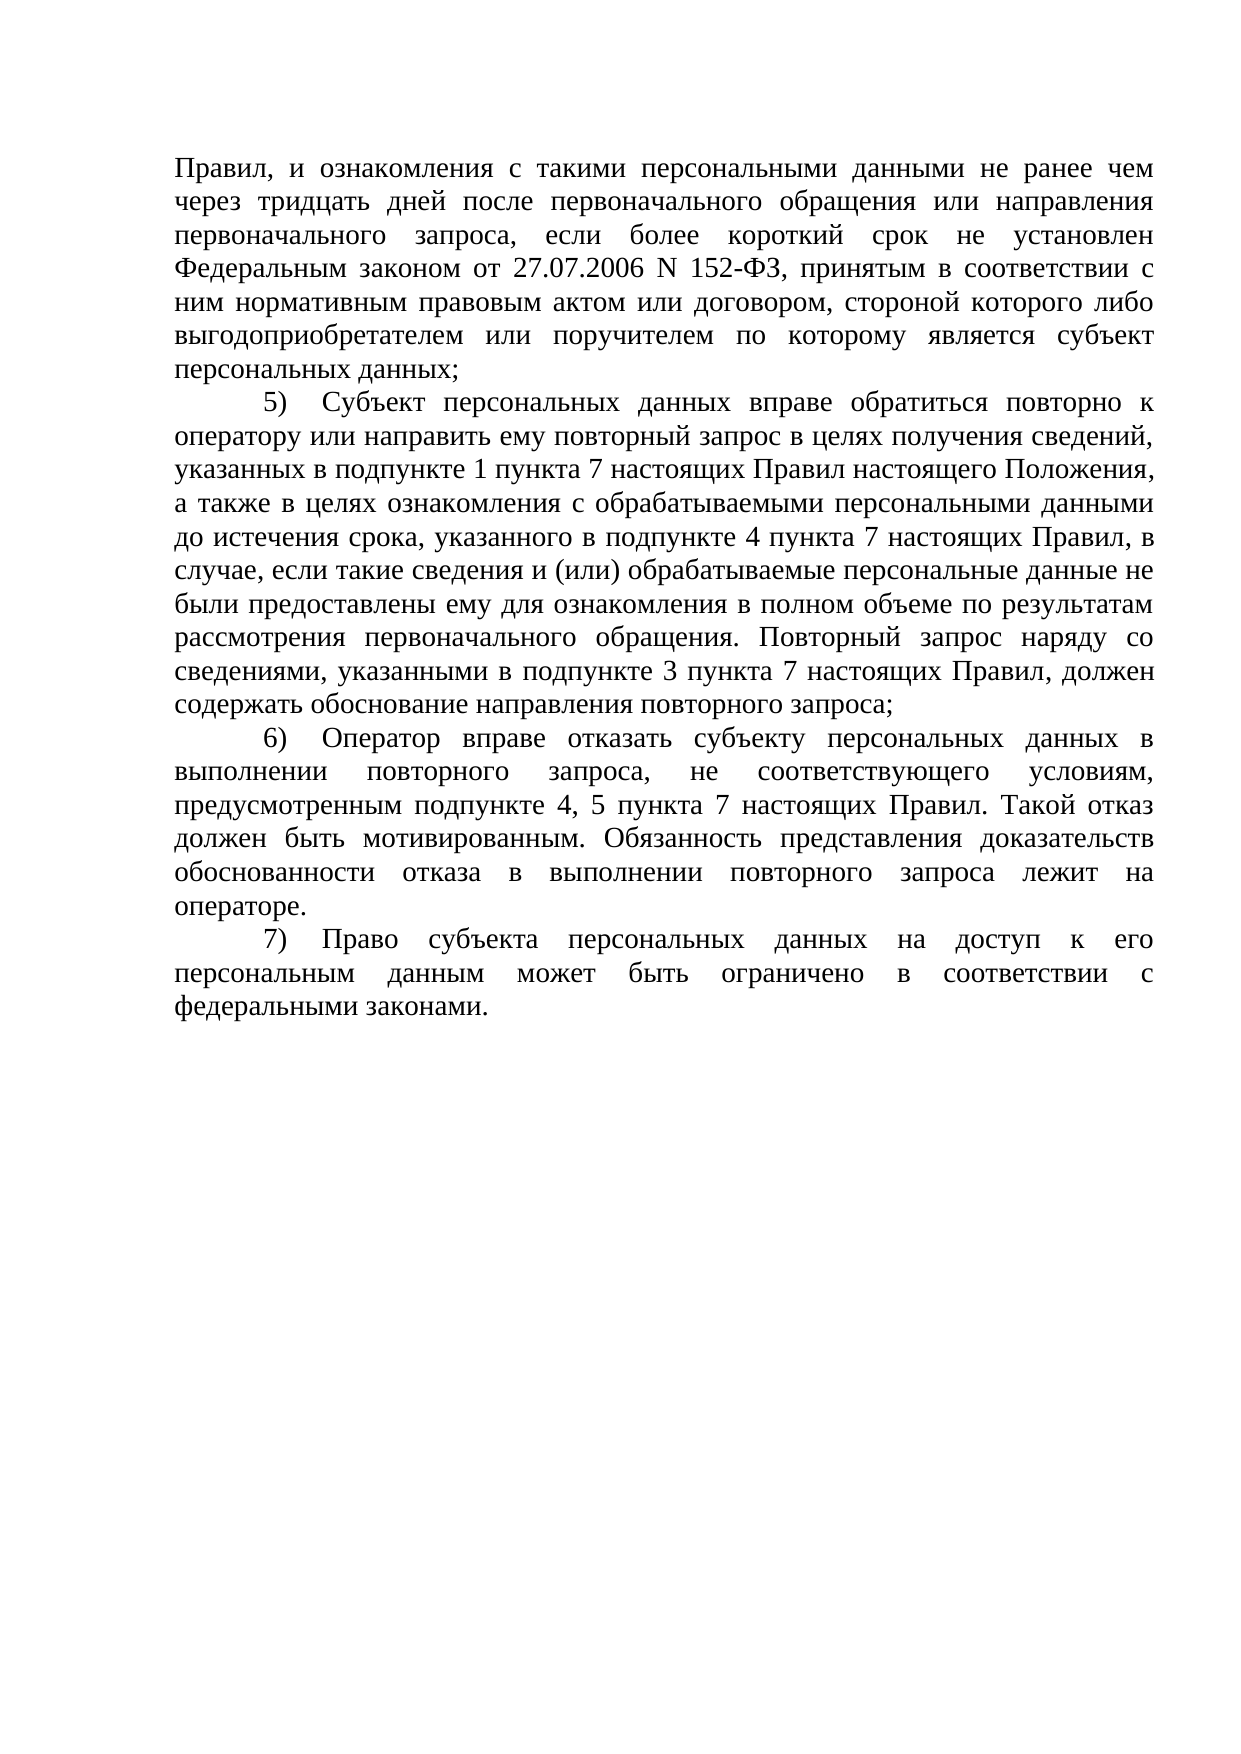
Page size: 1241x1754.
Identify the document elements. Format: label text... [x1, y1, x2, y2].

list Оператор вправе отказать субъекту персональных данных в выполнении повторного запроса, не соответствующего условиям, предусмотренным подпункте 4, 5 пункта 7 настоящих Правил. Такой отказ должен быть мотивированным. Обязанность представления доказательств обоснованности отказа в выполнении повторного запроса лежит на операторе. [174, 721, 1155, 922]
list Право субъекта персональных данных на доступ к его персональным данным может быть ограничено в соответствии с федеральными законами. [174, 922, 1155, 1022]
list Субъект персональных данных вправе обратиться повторно к оператору или направить ему повторный запрос в целях получения сведений, указанных в подпункте 1 пункта 7 настоящих Правил настоящего Положения, а также в целях ознакомления с обрабатываемыми персональными данными до истечения срока, указанного в подпункте 4 пункта 7 настоящих Правил, в случае, если такие сведения и (или) обрабатываемые персональные данные не были предоставлены ему для ознакомления в полном объеме по результатам рассмотрения первоначального обращения. Повторный запрос наряду со сведениями, указанными в подпункте 3 пункта 7 настоящих Правил, должен содержать обоснование направления повторного запроса; [174, 385, 1155, 721]
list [174, 150, 1155, 385]
